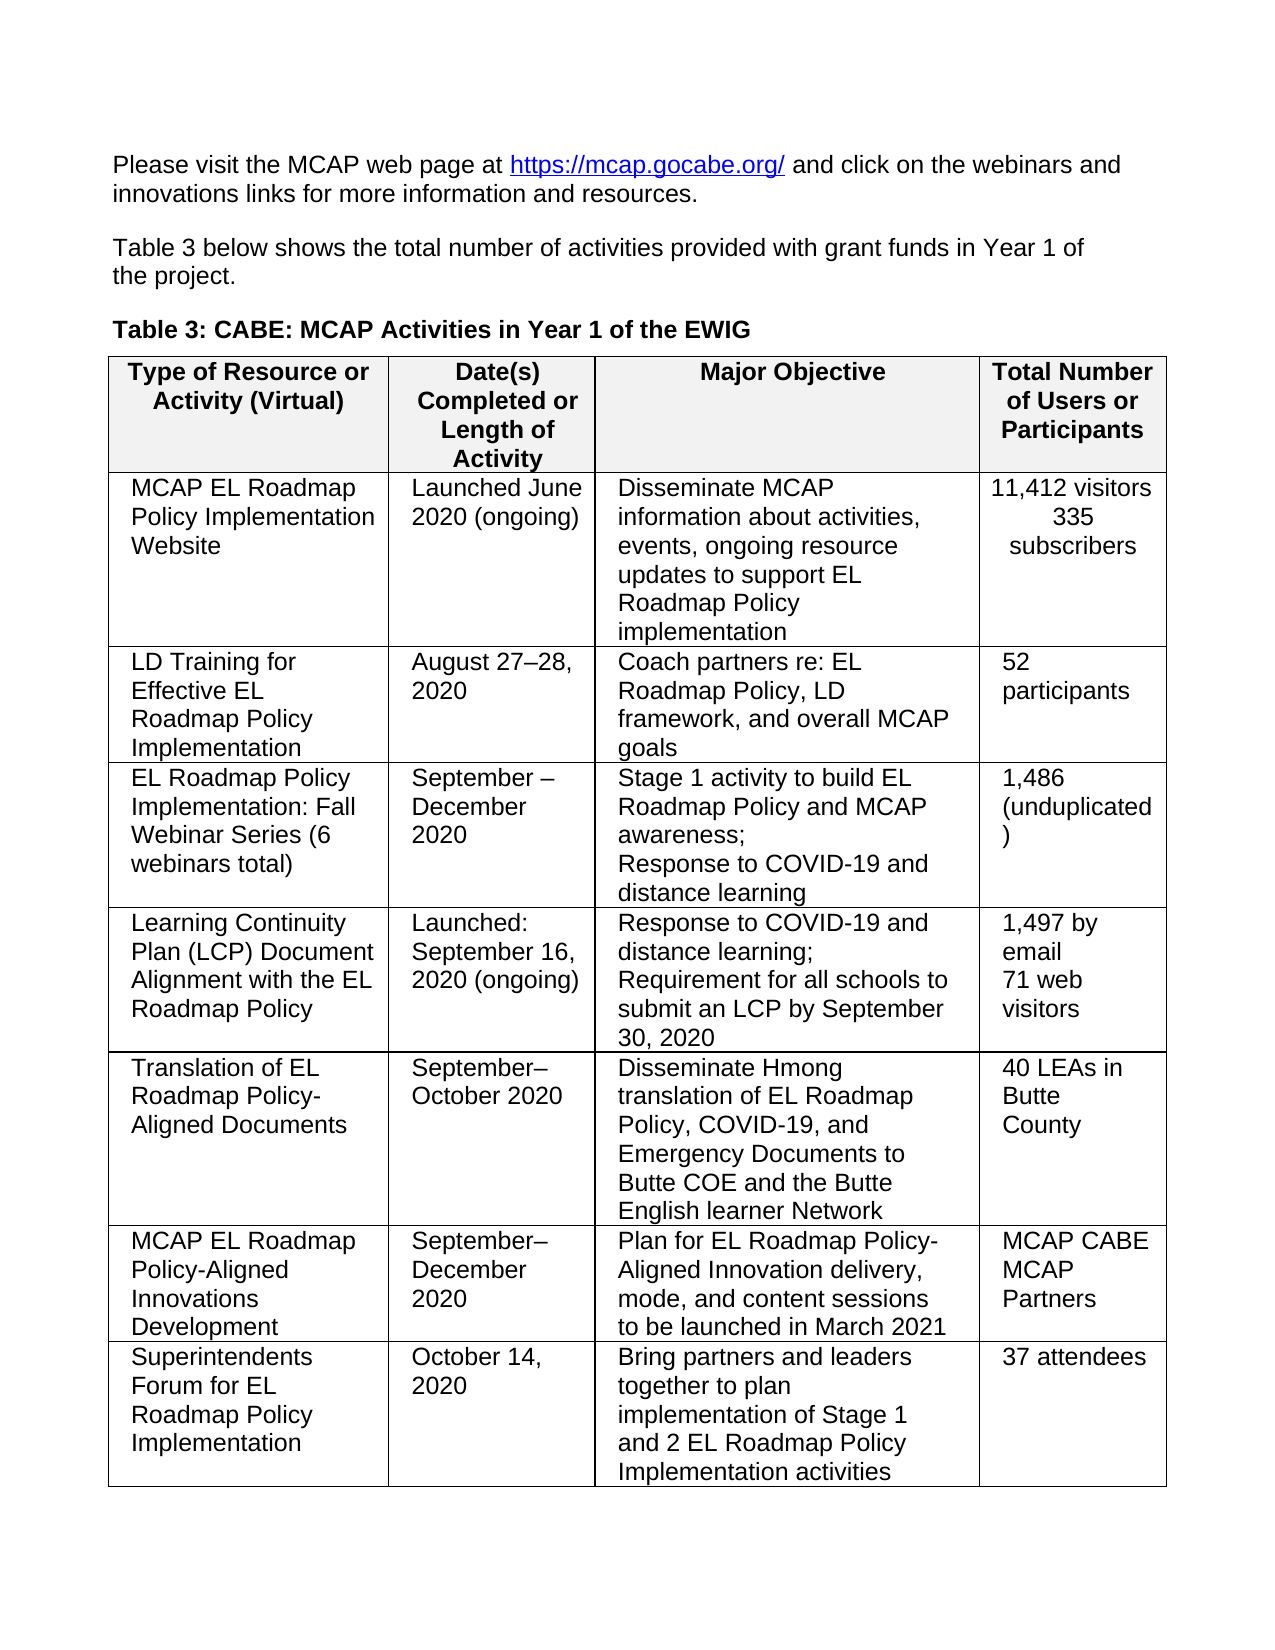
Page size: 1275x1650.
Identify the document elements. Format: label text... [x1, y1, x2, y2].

table_cell 37 attendees [980, 1342, 1166, 1486]
table_cell MCAP EL Roadmap Policy-Aligned Innovations Development [109, 1226, 388, 1341]
table_cell Stage 1 activity to build EL Roadmap Policy and MCAP awareness; Response to COVID-19 and distance learning [596, 763, 979, 907]
table_cell Translation of EL Roadmap Policy-Aligned Documents [109, 1053, 388, 1225]
table_cell 40 LEAs in Butte County [980, 1053, 1166, 1225]
table_cell September–December 2020 [389, 1226, 594, 1341]
text Table 3 below shows the total number of activities provided with grant funds in Year 1 of the project. [112, 232, 1125, 290]
table_cell LD Training for Effective EL Roadmap Policy Implementation [109, 647, 388, 762]
table_header Total Number of Users or Participants [980, 357, 1166, 472]
table_cell 11,412 visitors 335 subscribers [980, 473, 1166, 646]
subtitle Table 3: CABE: MCAP Activities in Year 1 of the EWIG [112, 315, 1162, 344]
table_cell Plan for EL Roadmap Policy-Aligned Innovation delivery, mode, and content sessions to be launched in March 2021 [596, 1226, 979, 1341]
table_cell MCAP CABE MCAP Partners [980, 1226, 1166, 1341]
table_cell September – December 2020 [389, 763, 594, 907]
table_cell August 27–28, 2020 [389, 647, 594, 762]
table_cell Launched June 2020 (ongoing) [389, 473, 594, 646]
table_cell 1,486 (unduplicated) [980, 763, 1166, 907]
table_cell 52 participants [980, 647, 1166, 762]
table_cell October 14, 2020 [389, 1342, 594, 1486]
table_header Major Objective [596, 357, 979, 472]
table_cell 1,497 by email 71 web visitors [980, 908, 1166, 1051]
table_cell Response to COVID-19 and distance learning; Requirement for all schools to submit an LCP by September 30, 2020 [596, 908, 979, 1051]
table_header Date(s) Completed or Length of Activity [389, 357, 594, 472]
table_cell September–October 2020 [389, 1053, 594, 1225]
table_cell Coach partners re: EL Roadmap Policy, LD framework, and overall MCAP goals [596, 647, 979, 762]
table_cell Bring partners and leaders together to plan implementation of Stage 1 and 2 EL Roadmap Policy Implementation activities [596, 1342, 979, 1486]
table_cell Learning Continuity Plan (LCP) Document Alignment with the EL Roadmap Policy [109, 908, 388, 1051]
table_cell Superintendents Forum for EL Roadmap Policy Implementation [109, 1342, 388, 1486]
table_cell MCAP EL Roadmap Policy Implementation Website [109, 473, 388, 646]
table_cell Disseminate MCAP information about activities, events, ongoing resource updates to support EL Roadmap Policy implementation [596, 473, 979, 646]
table_cell Launched: September 16, 2020 (ongoing) [389, 908, 594, 1051]
table_cell EL Roadmap Policy Implementation: Fall Webinar Series (6 webinars total) [109, 763, 388, 907]
table_header Type of Resource or Activity (Virtual) [109, 357, 388, 472]
text Please visit the MCAP web page at https://mcap.gocabe.org/ and click on the webinars and innovations links for more information and resources. [112, 150, 1162, 207]
table_cell Disseminate Hmong translation of EL Roadmap Policy, COVID-19, and Emergency Documents to Butte COE and the Butte English learner Network [596, 1053, 979, 1225]
